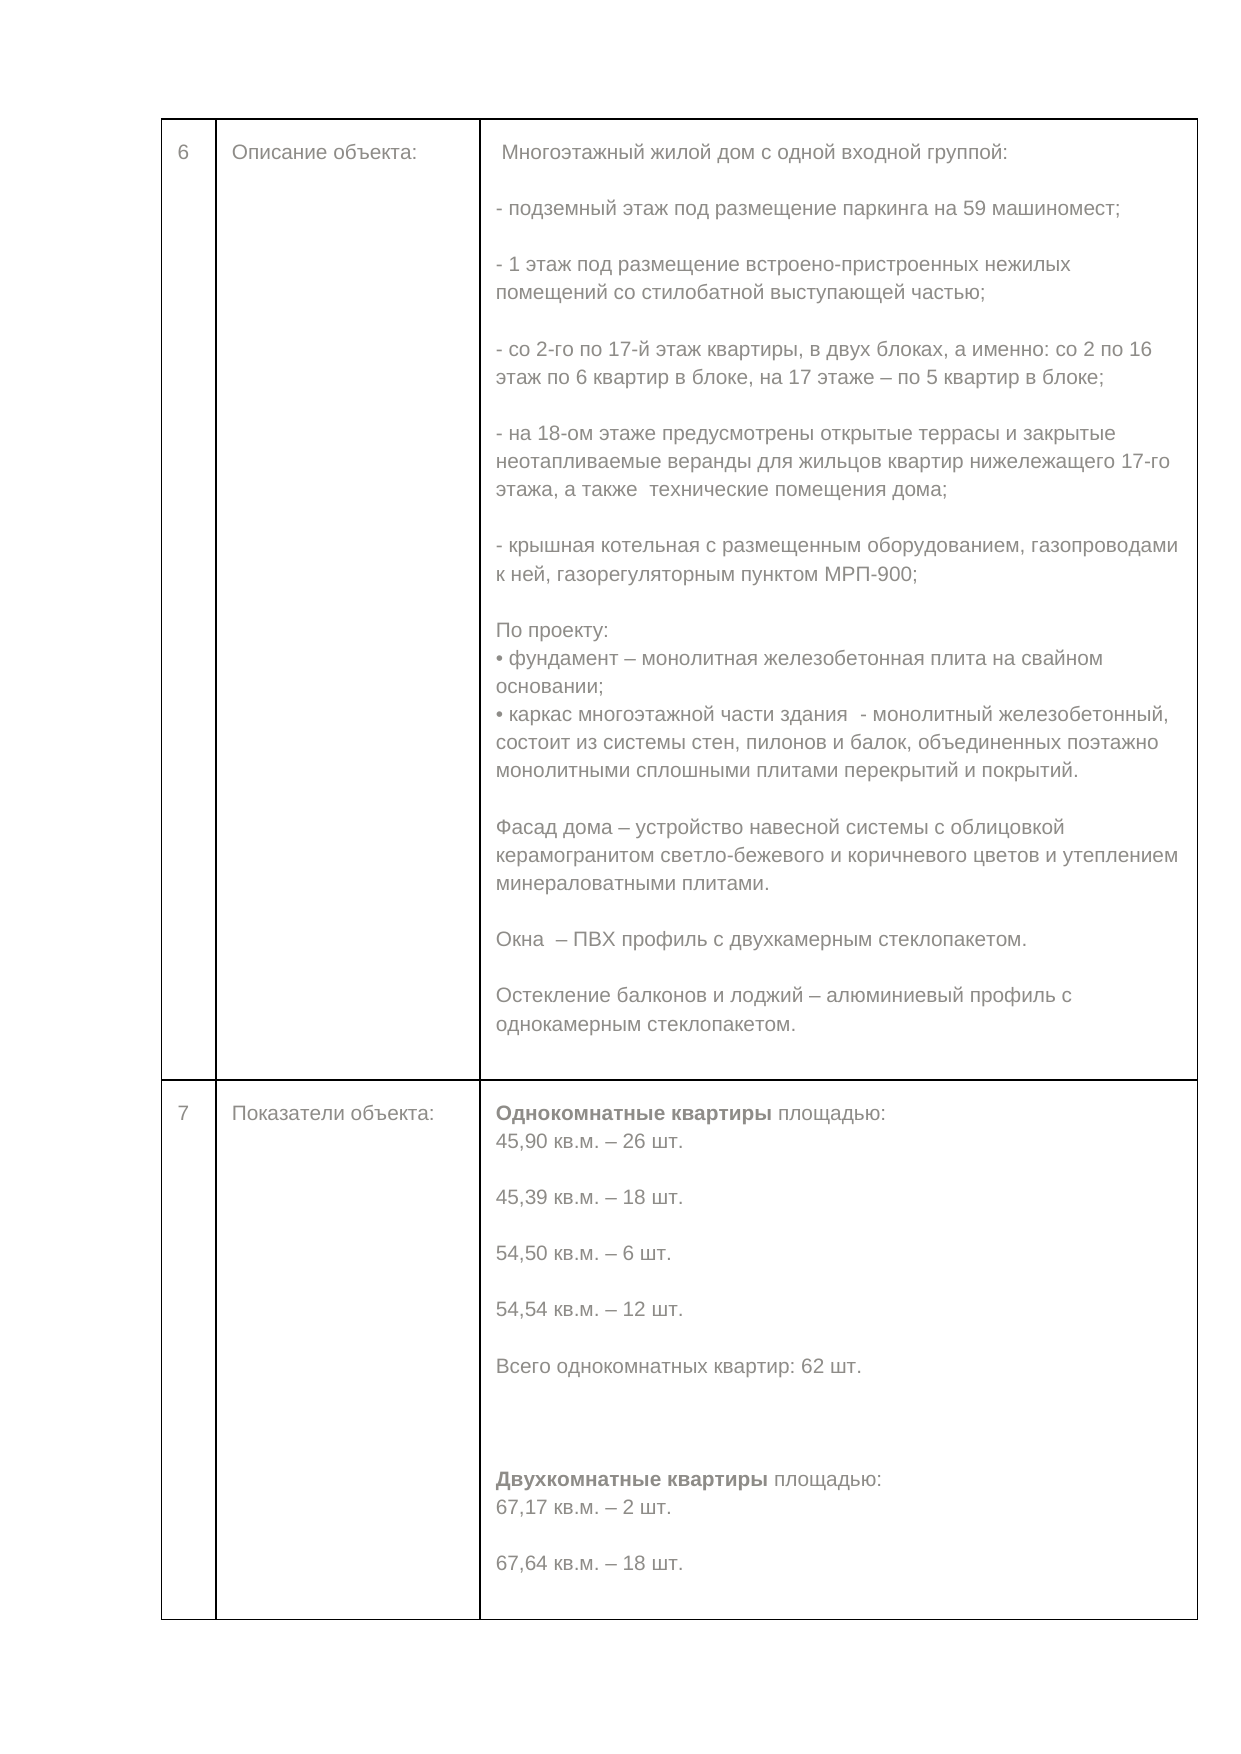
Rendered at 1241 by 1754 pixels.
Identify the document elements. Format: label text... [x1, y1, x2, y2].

table_cell Показатели объекта: [217, 1081, 479, 1619]
table_cell Многоэтажный жилой дом с одной входной группой: - подземный этаж под размещение паркинга на 59 машиномест; - 1 этаж под размещение встроено-пристроенных нежилых помещений со стилобатной выступающей частью; - со 2-го по 17-й этаж квартиры, в двух блоках, а именно: со 2 по 16 этаж по 6 квартир в блоке, на 17 этаже – по 5 квартир в блоке; - на 18-ом этаже предусмотрены открытые террасы и закрытые неотапливаемые веранды для жильцов квартир нижележащего 17-го этажа, а также технические помещения дома; - крышная котельная с размещенным оборудованием, газопроводами к ней, газорегуляторным пунктом МРП-900; По проекту: • фундамент – монолитная железобетонная плита на свайном основании; • каркас многоэтажной части здания - монолитный железобетонный, состоит из системы стен, пилонов и балок, объединенных поэтажно монолитными сплошными плитами перекрытий и покрытий. Фасад дома – устройство навесной системы с облицовкой керамогранитом светло-бежевого и коричневого цветов и утеплением минераловатными плитами. Окна – ПВХ профиль с двухкамерным стеклопакетом. Остекление балконов и лоджий – алюминиевый профиль с однокамерным стеклопакетом. [481, 120, 1197, 1079]
table_cell Описание объекта: [217, 120, 479, 1079]
table_cell 6 [162, 120, 215, 1079]
table_cell 7 [162, 1081, 215, 1619]
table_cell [481, 1081, 1197, 1619]
